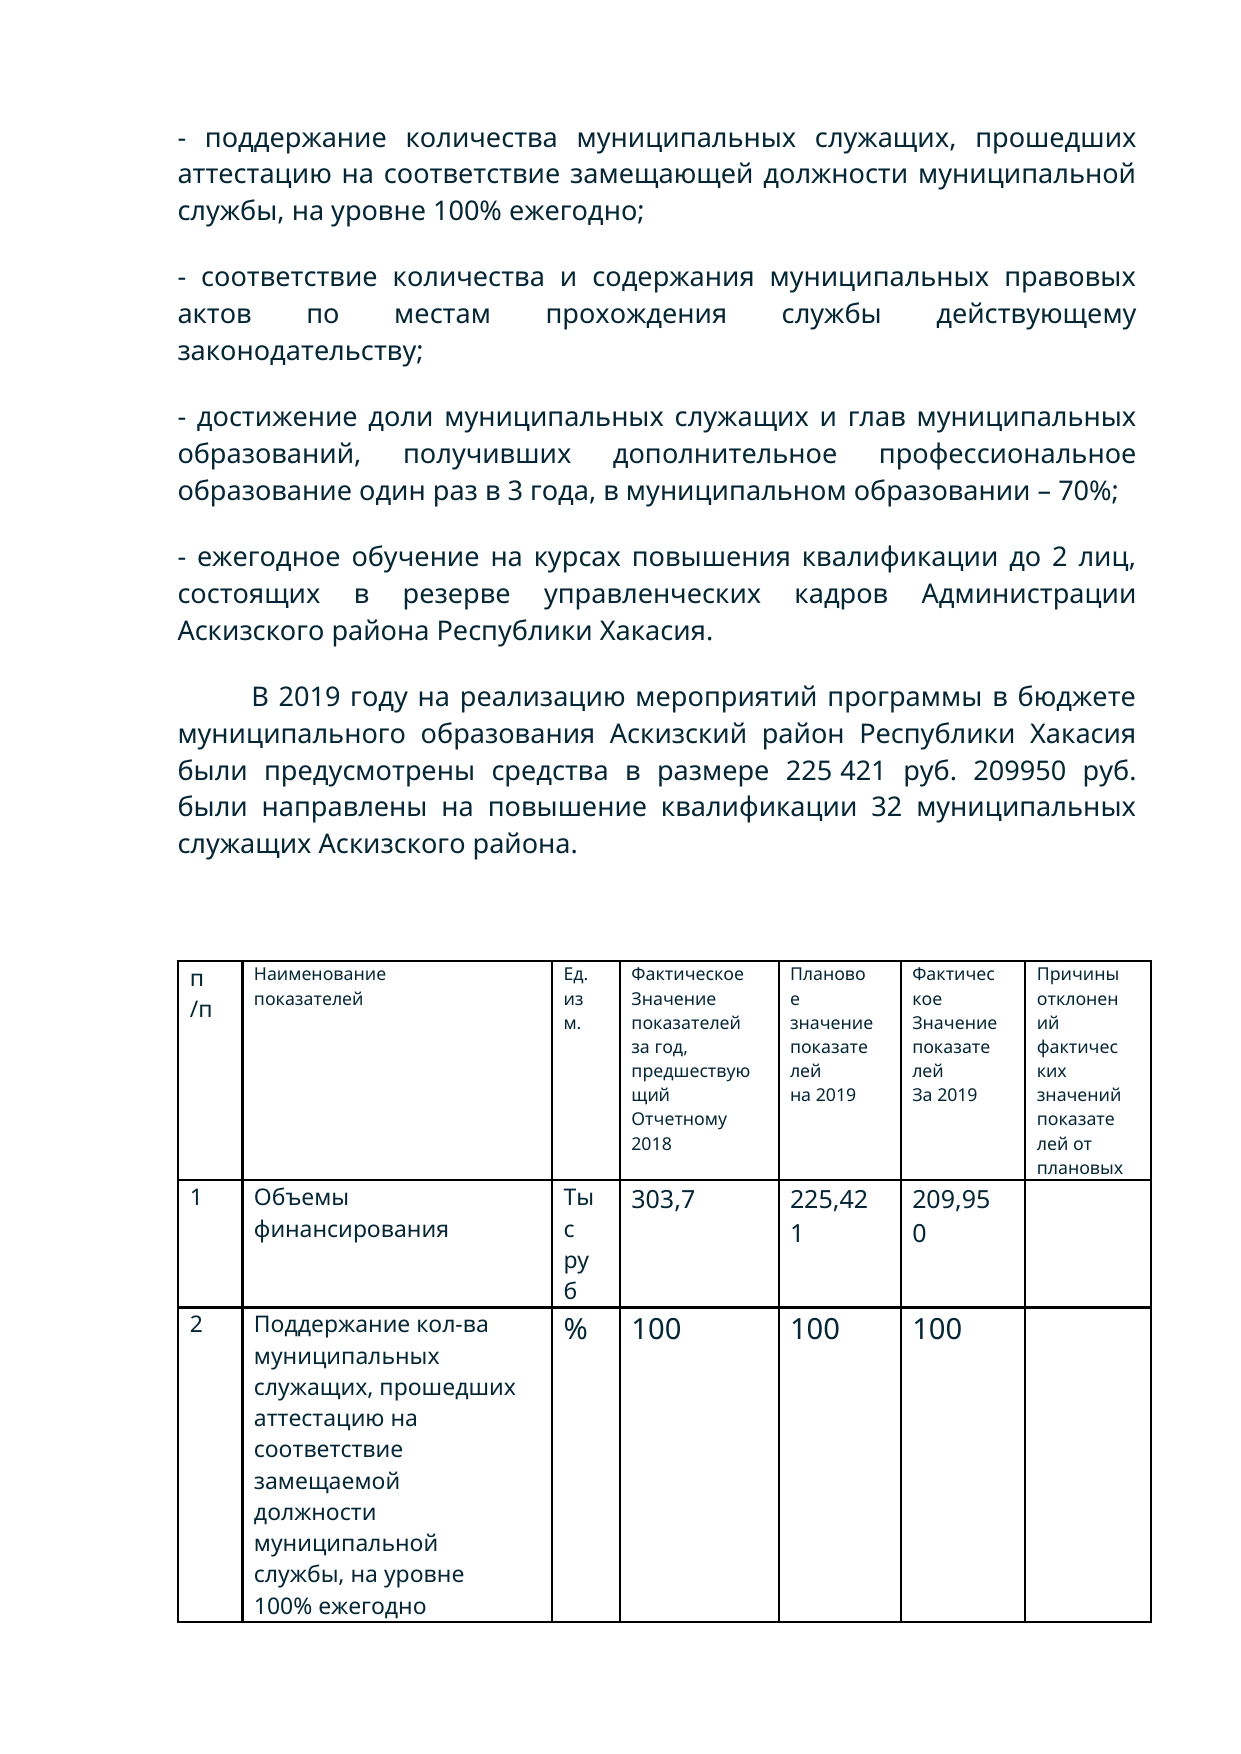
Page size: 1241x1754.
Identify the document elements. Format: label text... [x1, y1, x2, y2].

table_cell 100 [621, 1309, 778, 1621]
text - соответствие количества и содержания муниципальных правовых актов по местам прохождения службы действующему законодательству; [177, 258, 1137, 368]
table_header п/п [179, 962, 241, 1179]
table_header Фактическое Значение показателей за год, предшествующий Отчетному 2018 [621, 962, 778, 1179]
table_cell Поддержание кол-ва муниципальных служащих, прошедших аттестацию на соответствие замещаемой должности муниципальной службы, на уровне 100% ежегодно [244, 1309, 551, 1621]
table_cell 225,421 [780, 1181, 900, 1306]
table_cell 100 [780, 1309, 900, 1621]
table_header Ед. изм. [553, 962, 619, 1179]
table_cell 209,950 [902, 1181, 1024, 1306]
table_header Причины отклонений фактических значений показателей от плановых [1026, 962, 1150, 1179]
table_cell 303,7 [621, 1181, 778, 1306]
text - поддержание количества муниципальных служащих, прошедших аттестацию на соответствие замещающей должности муниципальной службы, на уровне 100% ежегодно; [177, 118, 1137, 229]
text В 2019 году на реализацию мероприятий программы в бюджете муниципального образования Аскизский район Республики Хакасия были предусмотрены средства в размере 225 421 руб. 209950 руб. были направлены на повышение квалификации 32 муниципальных служащих Аскизского района. [177, 677, 1137, 862]
table_header Фактическое Значение показателей За 2019 [902, 962, 1024, 1179]
table_cell 2 [179, 1309, 241, 1621]
table_cell 100 [902, 1309, 1024, 1621]
text - достижение доли муниципальных служащих и глав муниципальных образований, получивших дополнительное профессиональное образование один раз в 3 года, в муниципальном образовании – 70%; [177, 398, 1137, 508]
table_cell [1026, 1181, 1150, 1306]
table_cell % [553, 1309, 619, 1621]
table_header Плановое значение показателей на 2019 [780, 962, 900, 1179]
table_header Наименование показателей [244, 962, 551, 1179]
text - ежегодное обучение на курсах повышения квалификации до 2 лиц, состоящих в резерве управленческих кадров Администрации Аскизского района Республики Хакасия. [177, 537, 1137, 648]
table_cell 1 [179, 1181, 241, 1306]
table_cell Объемы финансирования [244, 1181, 551, 1306]
table_cell Тыс руб [553, 1181, 619, 1306]
table_cell [1026, 1309, 1150, 1621]
